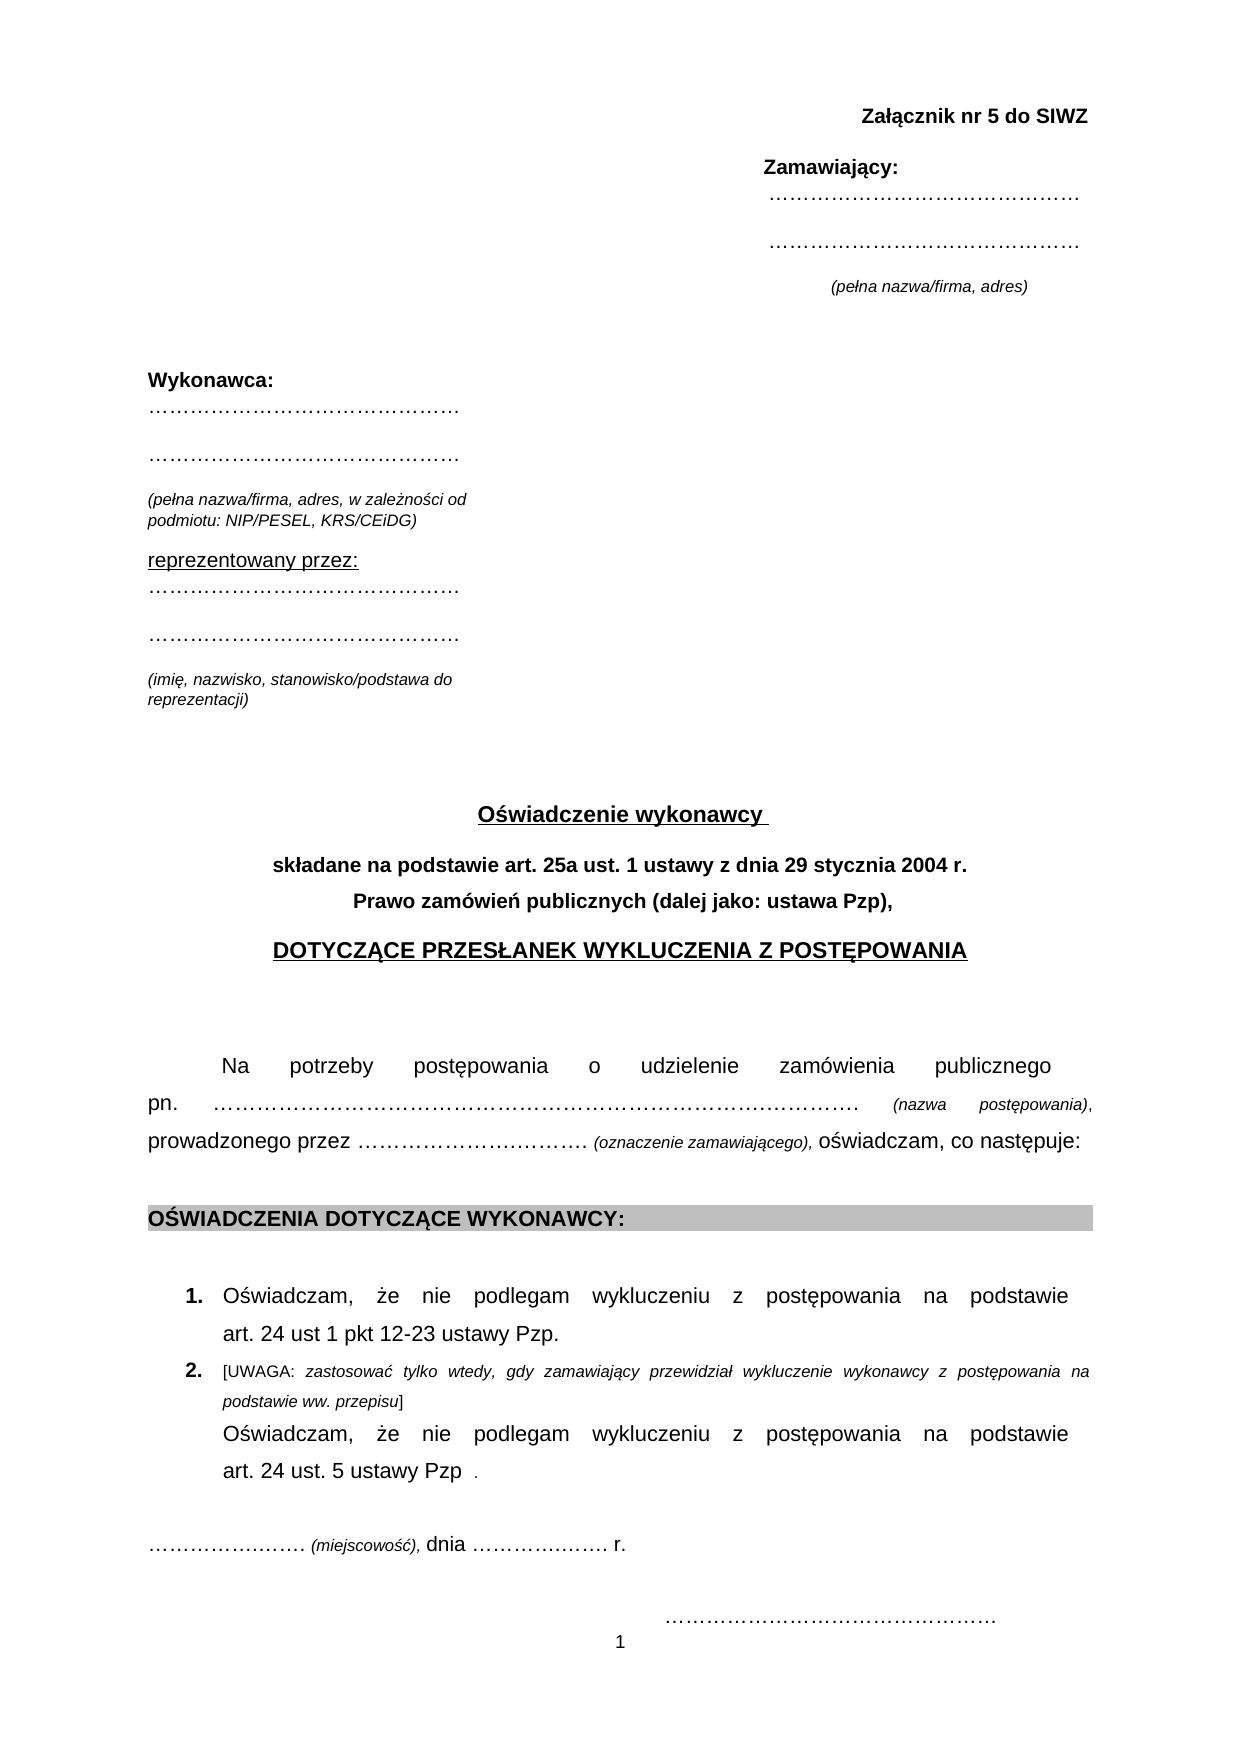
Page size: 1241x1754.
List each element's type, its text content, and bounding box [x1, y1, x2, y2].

text składane na podstawie art. 25a ust. 1 ustawy z dnia 29 stycznia 2004 r. [148, 853, 1093, 877]
list [UWAGA: zastosować tylko wtedy, gdy zamawiający przewidział wykluczenie wykonawcy z postępowania na podstawie ww. przepisu] [185, 1358, 1093, 1411]
text …………….……. (miejscowość), dnia ………….……. r. [148, 1532, 1093, 1556]
list Oświadczam, że nie podlegam wykluczeniu z postępowania na podstawie art. 24 ust. 5 ustawy Pzp . [223, 1421, 1093, 1484]
text Załącznik nr 5 do SIWZ [694, 103, 1093, 127]
text Zamawiający: [694, 155, 1093, 179]
text DOTYCZĄCE PRZESŁANEK WYKLUCZENIA Z POSTĘPOWANIA [148, 937, 1093, 964]
text (pełna nazwa/firma, adres, w zależności od podmiotu: NIP/PESEL, KRS/CEiDG) [148, 490, 472, 530]
text ……………………………………………………………………………… [148, 574, 472, 646]
text Wykonawca: [148, 368, 1093, 392]
text Na potrzeby postępowania o udzielenie zamówienia publicznego pn. ………………………………………………………………….…………. (nazwa postępowania), prowadzonego przez ………………….………. (oznaczenie zamawiającego), oświadczam, co następuje: [148, 1052, 1093, 1153]
text ……………………………………………………………………………… [148, 394, 472, 466]
text (pełna nazwa/firma, adres) [768, 277, 1093, 296]
text reprezentowany przez: [148, 548, 1093, 572]
list Oświadczam, że nie podlegam wykluczeniu z postępowania na podstawie art. 24 ust 1 pkt 12-23 ustawy Pzp. [185, 1283, 1093, 1346]
text ………………………………………… [148, 1604, 1093, 1628]
text ……………………………………………………………………………… [768, 181, 1093, 253]
text Prawo zamówień publicznych (dalej jako: ustawa Pzp), [148, 889, 1093, 913]
text (imię, nazwisko, stanowisko/podstawa do reprezentacji) [148, 669, 472, 709]
text Oświadczenie wykonawcy [148, 801, 1093, 827]
text OŚWIADCZENIA DOTYCZĄCE WYKONAWCY: [148, 1205, 1093, 1231]
